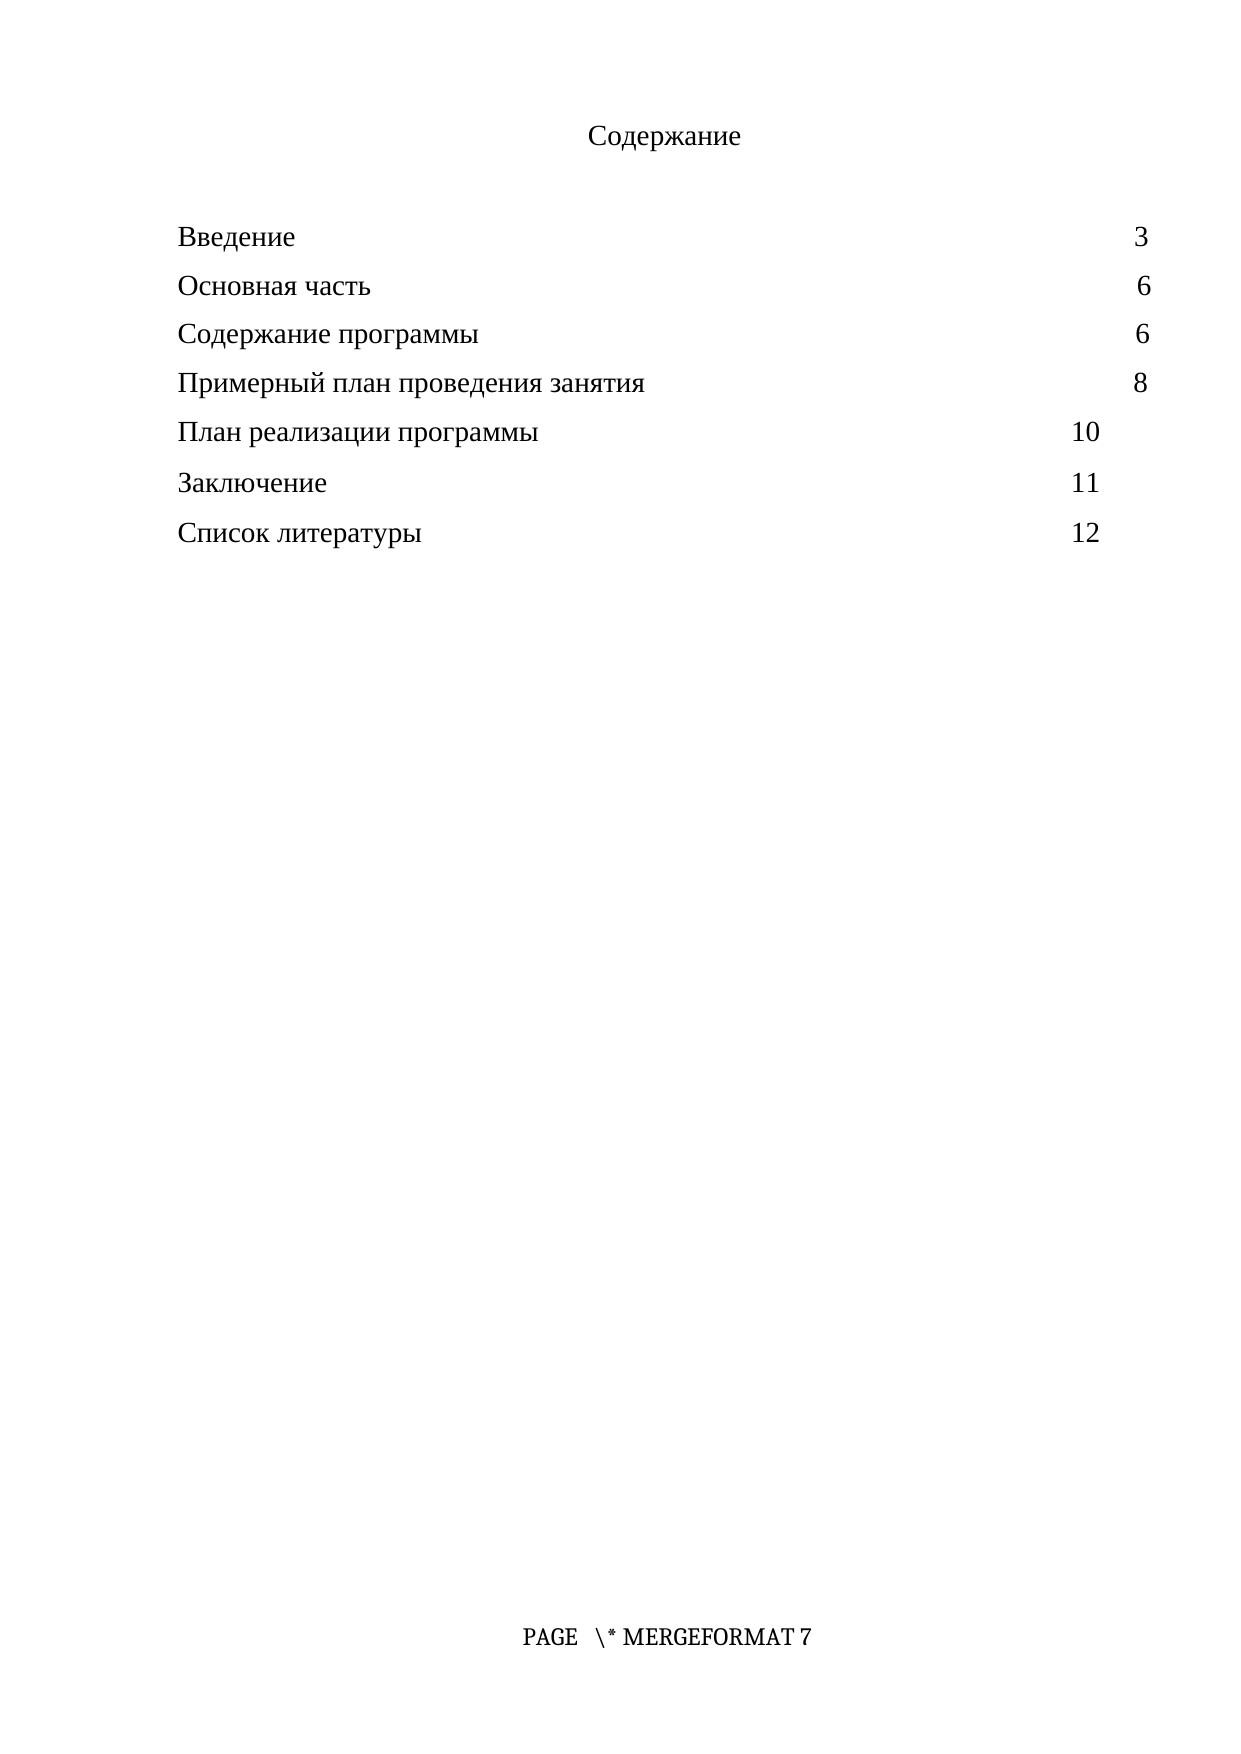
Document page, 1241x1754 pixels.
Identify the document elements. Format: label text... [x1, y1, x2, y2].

text Список литературы 12 [177, 515, 1152, 549]
text Заключение 11 [177, 465, 1152, 498]
text Введение 3 [177, 219, 1152, 252]
text Основная часть 6 [177, 268, 1152, 301]
text Содержание [177, 118, 1152, 152]
text Примерный план проведения занятия 8 [177, 366, 1152, 399]
text Содержание программы 6 [177, 317, 1152, 350]
text План реализации программы 10 [177, 414, 1152, 448]
